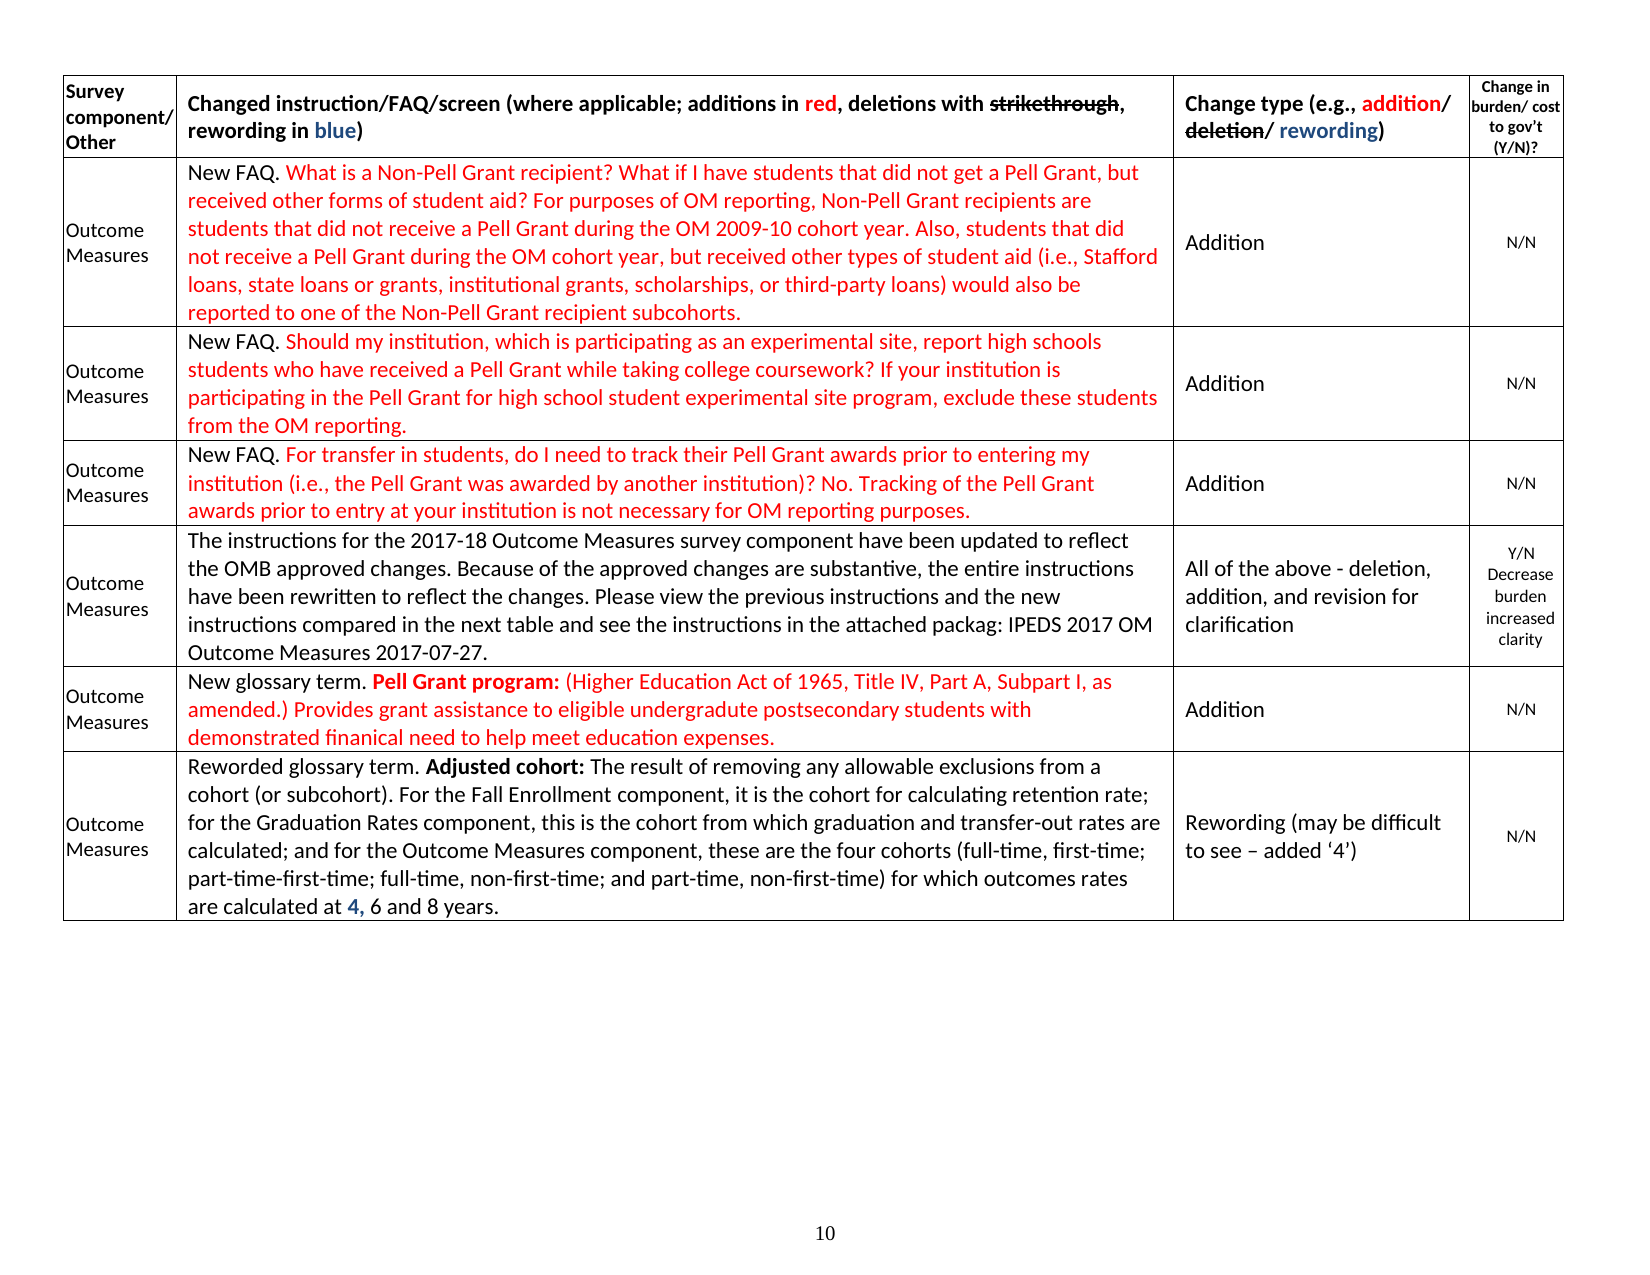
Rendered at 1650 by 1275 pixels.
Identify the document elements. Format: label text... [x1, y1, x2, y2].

table_header Survey component/Other [64, 76, 176, 157]
table_cell Y/N Decrease burden increased clarity [1470, 526, 1563, 666]
table_cell New FAQ. What is a Non-Pell Grant recipient? What if I have students that did not get a Pell Grant, but received other forms of student aid? For purposes of OM reporting, Non-Pell Grant recipients are students that did not receive a Pell Grant during the OM 2009-10 cohort year. Also, students that did not receive a Pell Grant during the OM cohort year, but received other types of student aid (i.e., Stafford loans, state loans or grants, institutional grants, scholarships, or third-party loans) would also be reported to one of the Non-Pell Grant recipient subcohorts. [177, 158, 1173, 326]
table_cell N/N [1470, 667, 1563, 751]
table_cell N/N [1470, 441, 1563, 525]
table_cell Addition [1174, 158, 1469, 326]
table_header Change type (e.g., addition/ deletion/ rewording) [1174, 76, 1469, 157]
table_cell N/N [1470, 752, 1563, 920]
table_header Changed instruction/FAQ/screen (where applicable; additions in red, deletions with strikethrough, rewording in blue) [177, 76, 1173, 157]
table_cell Outcome Measures [64, 526, 176, 666]
table_cell Outcome Measures [64, 327, 176, 439]
table_cell Addition [1174, 667, 1469, 751]
table_cell The instructions for the 2017-18 Outcome Measures survey component have been updated to reflect the OMB approved changes. Because of the approved changes are substantive, the entire instructions have been rewritten to reflect the changes. Please view the previous instructions and the new instructions compared in the next table and see the instructions in the attached packag: IPEDS 2017 OM Outcome Measures 2017-07-27. [177, 526, 1173, 666]
table_cell Outcome Measures [64, 441, 176, 525]
table_cell New FAQ. Should my institution, which is participating as an experimental site, report high schools students who have received a Pell Grant while taking college coursework? If your institution is participating in the Pell Grant for high school student experimental site program, exclude these students from the OM reporting. [177, 327, 1173, 439]
table_header Change in burden/ cost to gov’t (Y/N)? [1470, 76, 1563, 157]
table_cell Rewording (may be difficult to see – added ‘4’) [1174, 752, 1469, 920]
table_cell N/N [1470, 327, 1563, 439]
table_cell Outcome Measures [64, 752, 176, 920]
table_cell New FAQ. For transfer in students, do I need to track their Pell Grant awards prior to entering my institution (i.e., the Pell Grant was awarded by another institution)? No. Tracking of the Pell Grant awards prior to entry at your institution is not necessary for OM reporting purposes. [177, 441, 1173, 525]
table_cell Addition [1174, 441, 1469, 525]
table_cell N/N [1470, 158, 1563, 326]
table_cell All of the above - deletion, addition, and revision for clarification [1174, 526, 1469, 666]
table_cell Outcome Measures [64, 667, 176, 751]
table_cell Reworded glossary term. Adjusted cohort: The result of removing any allowable exclusions from a cohort (or subcohort). For the Fall Enrollment component, it is the cohort for calculating retention rate; for the Graduation Rates component, this is the cohort from which graduation and transfer-out rates are calculated; and for the Outcome Measures component, these are the four cohorts (full-time, first-time; part-time-first-time; full-time, non-first-time; and part-time, non-first-time) for which outcomes rates are calculated at 4, 6 and 8 years. [177, 752, 1173, 920]
table_cell New glossary term. Pell Grant program: (Higher Education Act of 1965, Title IV, Part A, Subpart I, as amended.) Provides grant assistance to eligible undergradute postsecondary students with demonstrated finanical need to help meet education expenses. [177, 667, 1173, 751]
table_cell Outcome Measures [64, 158, 176, 326]
table_cell Addition [1174, 327, 1469, 439]
